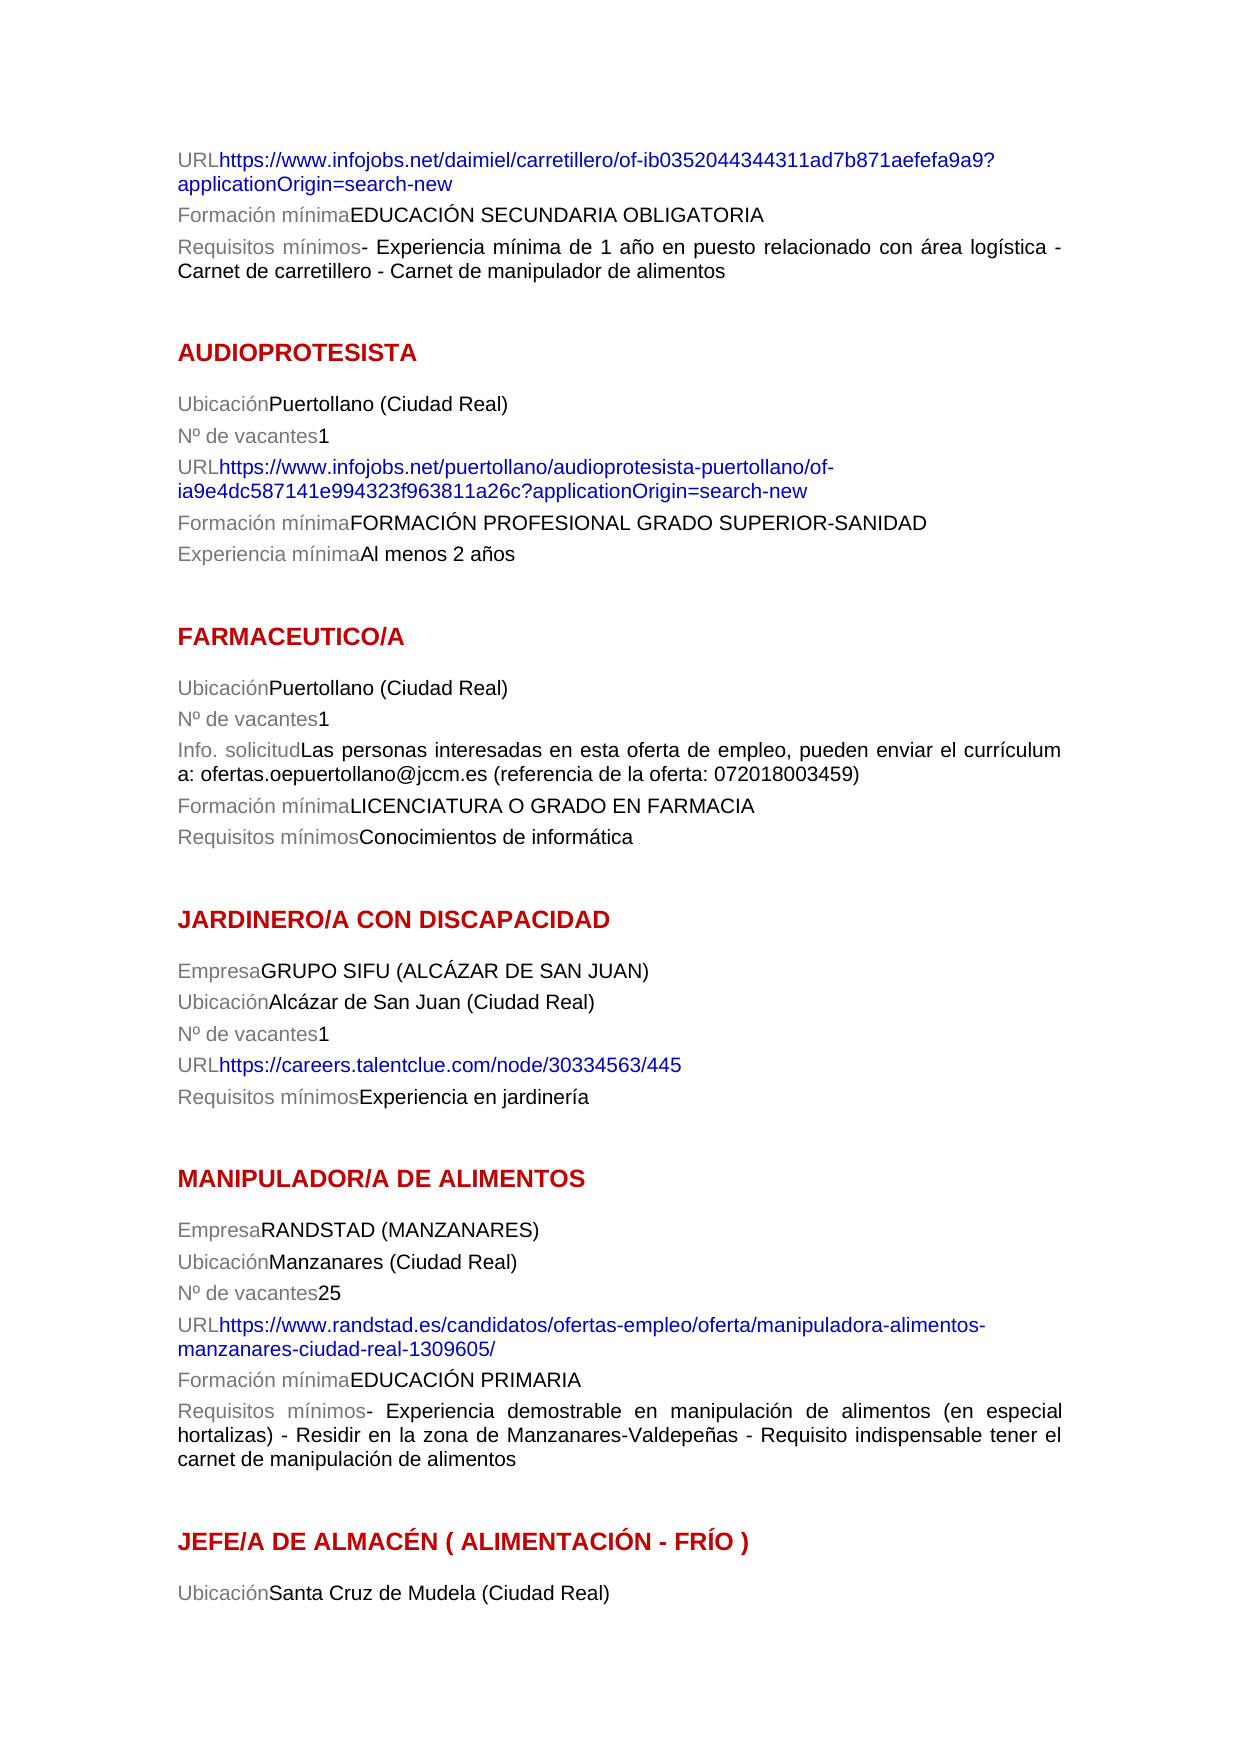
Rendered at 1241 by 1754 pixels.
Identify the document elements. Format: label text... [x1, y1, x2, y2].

text Formación mínimaEDUCACIÓN PRIMARIA [177, 1368, 1063, 1392]
text Info. solicitudLas personas interesadas en esta oferta de empleo, pueden enviar el currículum a: ofertas.oepuertollano@jccm.es (referencia de la oferta: 072018003459) [177, 738, 1063, 786]
text Nº de vacantes1 [177, 707, 1063, 731]
text UbicaciónPuertollano (Ciudad Real) [177, 675, 1063, 699]
text Formación mínimaLICENCIATURA O GRADO EN FARMACIA [177, 794, 1063, 818]
text Experiencia mínimaAl menos 2 años [177, 542, 1063, 566]
text Requisitos mínimos- Experiencia demostrable en manipulación de alimentos (en especial hortalizas) - Residir en la zona de Manzanares-Valdepeñas - Requisito indispensable tener el carnet de manipulación de alimentos [177, 1399, 1063, 1471]
text URLhttps://careers.talentclue.com/node/30334563/445 [177, 1053, 1063, 1077]
text Nº de vacantes25 [177, 1281, 1063, 1305]
text Formación mínimaEDUCACIÓN SECUNDARIA OBLIGATORIA [177, 203, 1063, 227]
text URLhttps://www.infojobs.net/daimiel/carretillero/of-ib0352044344311ad7b871aefefa9a9?applicationOrigin=search-new [177, 148, 1063, 196]
text EmpresaRANDSTAD (MANZANARES) [177, 1218, 1063, 1242]
text UbicaciónManzanares (Ciudad Real) [177, 1249, 1063, 1273]
text Requisitos mínimosConocimientos de informática [177, 825, 1063, 849]
text Nº de vacantes1 [177, 423, 1063, 447]
text URLhttps://www.infojobs.net/puertollano/audioprotesista-puertollano/of-ia9e4dc587141e994323f963811a26c?applicationOrigin=search-new [177, 455, 1063, 503]
text MANIPULADOR/A DE ALIMENTOS [177, 1164, 1063, 1193]
text UbicaciónPuertollano (Ciudad Real) [177, 392, 1063, 416]
text FARMACEUTICO/A [177, 622, 1063, 650]
text UbicaciónSanta Cruz de Mudela (Ciudad Real) [177, 1581, 1063, 1605]
text URLhttps://www.randstad.es/candidatos/ofertas-empleo/oferta/manipuladora-alimentos-manzanares-ciudad-real-1309605/ [177, 1312, 1063, 1360]
text EmpresaGRUPO SIFU (ALCÁZAR DE SAN JUAN) [177, 959, 1063, 983]
text JARDINERO/A CON DISCAPACIDAD [177, 905, 1063, 934]
text Nº de vacantes1 [177, 1022, 1063, 1046]
text UbicaciónAlcázar de San Juan (Ciudad Real) [177, 990, 1063, 1014]
text Requisitos mínimos- Experiencia mínima de 1 año en puesto relacionado con área logística - Carnet de carretillero - Carnet de manipulador de alimentos [177, 234, 1063, 282]
text AUDIOPROTESISTA [177, 338, 1063, 367]
text Requisitos mínimosExperiencia en jardinería [177, 1084, 1063, 1108]
text JEFE/A DE ALMACÉN ( ALIMENTACIÓN - FRÍO ) [177, 1527, 1063, 1556]
text Formación mínimaFORMACIÓN PROFESIONAL GRADO SUPERIOR-SANIDAD [177, 510, 1063, 534]
